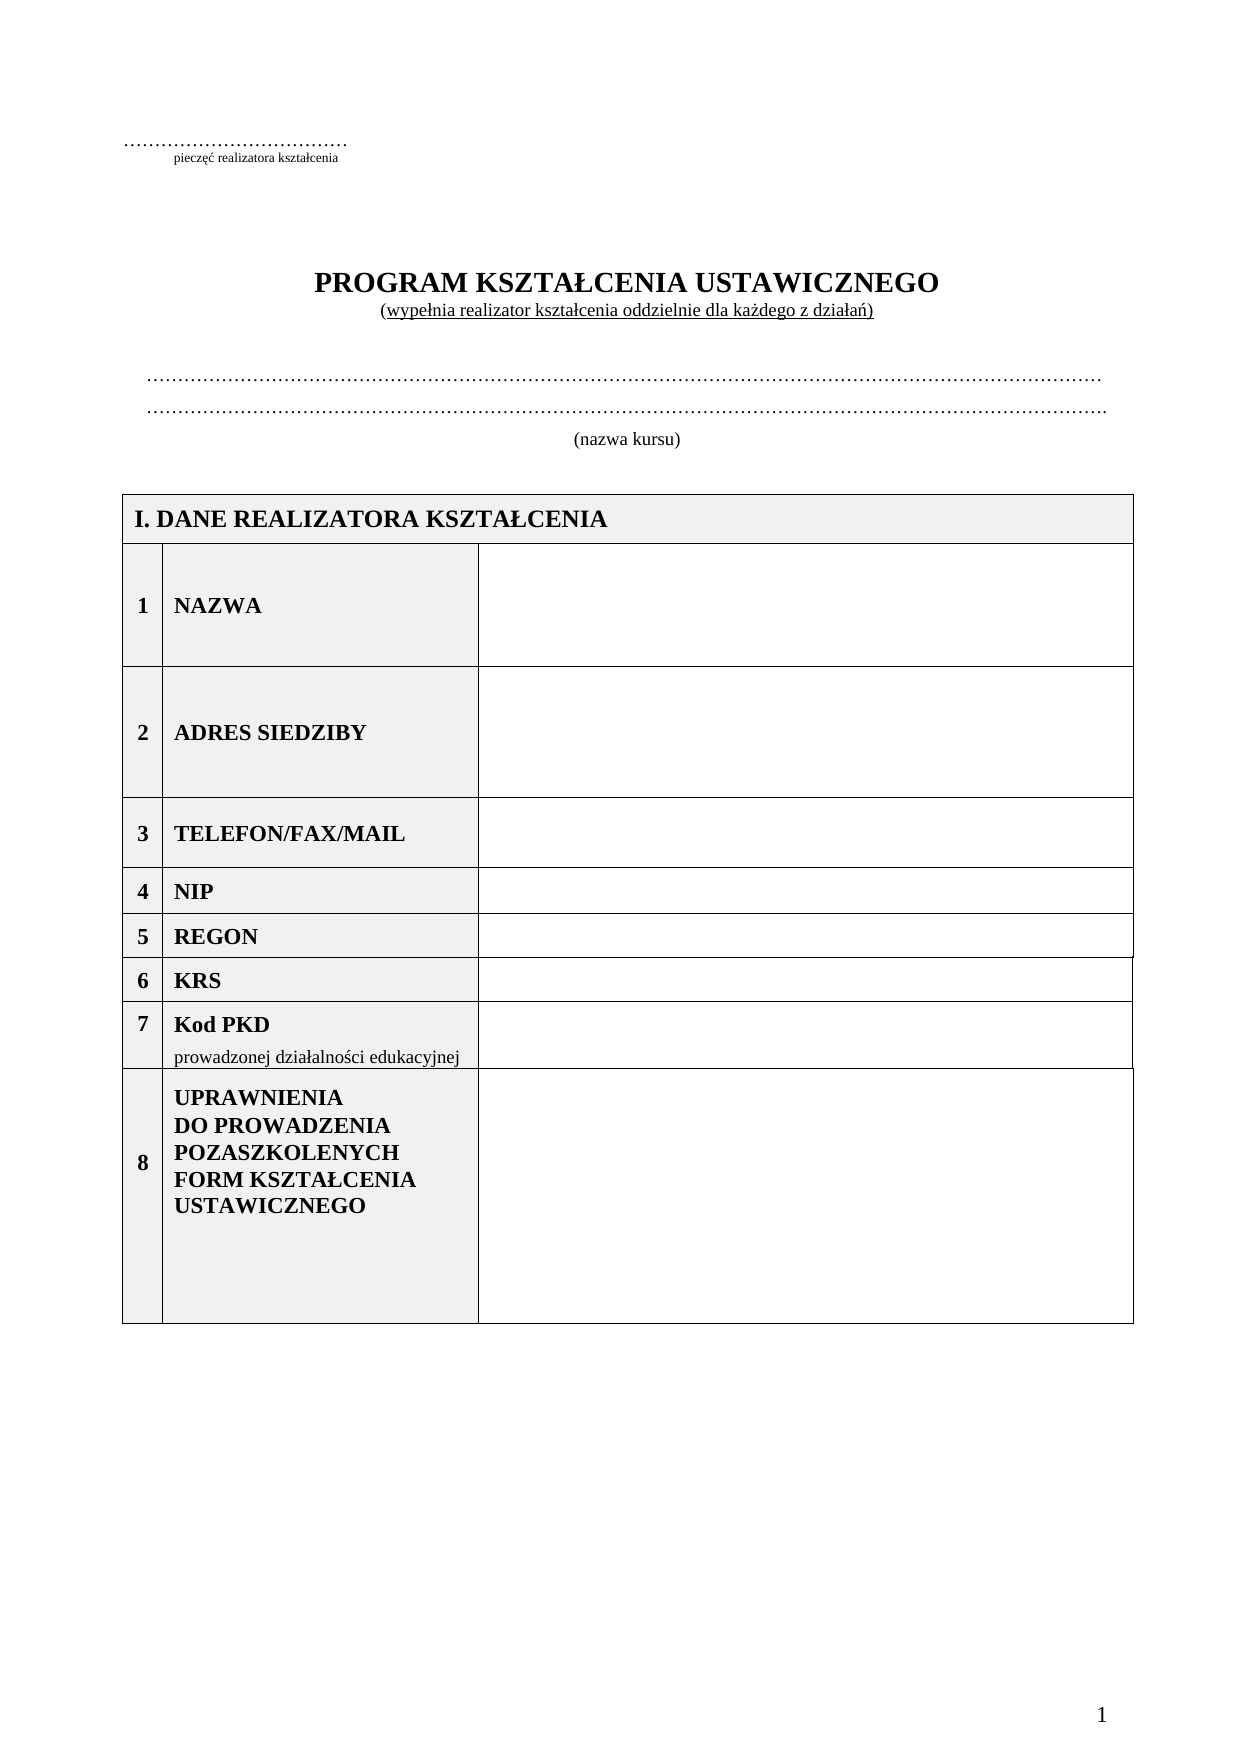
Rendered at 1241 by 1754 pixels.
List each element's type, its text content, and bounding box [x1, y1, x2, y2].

table_cell [480, 958, 1132, 1001]
table_cell DO PROWADZENIA POZASZKOLENYCH FORM KSZTAŁCENIA USTAWICZNEGO [163, 1112, 478, 1323]
table_cell 1 [123, 544, 162, 666]
table_cell 7 [123, 1002, 162, 1068]
table_cell REGON [163, 914, 478, 957]
table_cell 6 [123, 958, 162, 1001]
table_cell [479, 868, 1133, 913]
table_cell [479, 914, 1133, 957]
table_cell [123, 1069, 162, 1112]
text pieczęć realizatora kształcenia [137, 151, 374, 165]
table_cell 4 [123, 868, 162, 913]
table_cell 2 [123, 667, 162, 797]
table_cell [479, 798, 1133, 867]
table_cell 8 [123, 1112, 162, 1323]
text (wypełnia realizator kształcenia oddzielnie dla każdego z działań) [146, 299, 1108, 321]
table_cell [479, 1069, 1133, 1323]
table_header I. DANE REALIZATORA KSZTAŁCENIA [123, 495, 1133, 542]
table_cell NIP [163, 868, 478, 913]
table_cell 5 [123, 914, 162, 957]
title PROGRAM KSZTAŁCENIA USTAWICZNEGO [146, 266, 1108, 299]
table_cell 3 [123, 798, 162, 867]
table_cell KRS [163, 958, 478, 1001]
text ………………………………………………………………………………………………………………………………………………………………………………………………………………………………………………………………………………. [146, 364, 1108, 417]
table_cell NAZWA [163, 544, 478, 666]
table_cell ADRES SIEDZIBY [163, 667, 478, 797]
table_cell UPRAWNIENIA [163, 1069, 478, 1112]
table_cell Kod PKD prowadzonej działalności edukacyjnej [163, 1002, 478, 1068]
table_cell [569, 1002, 1132, 1068]
table_cell TELEFON/FAX/MAIL [163, 798, 478, 867]
table_cell [479, 544, 1133, 666]
text (nazwa kursu) [146, 428, 1108, 450]
table_cell [479, 667, 1133, 797]
text ……………………………… [123, 131, 374, 151]
table_cell [479, 1002, 569, 1068]
